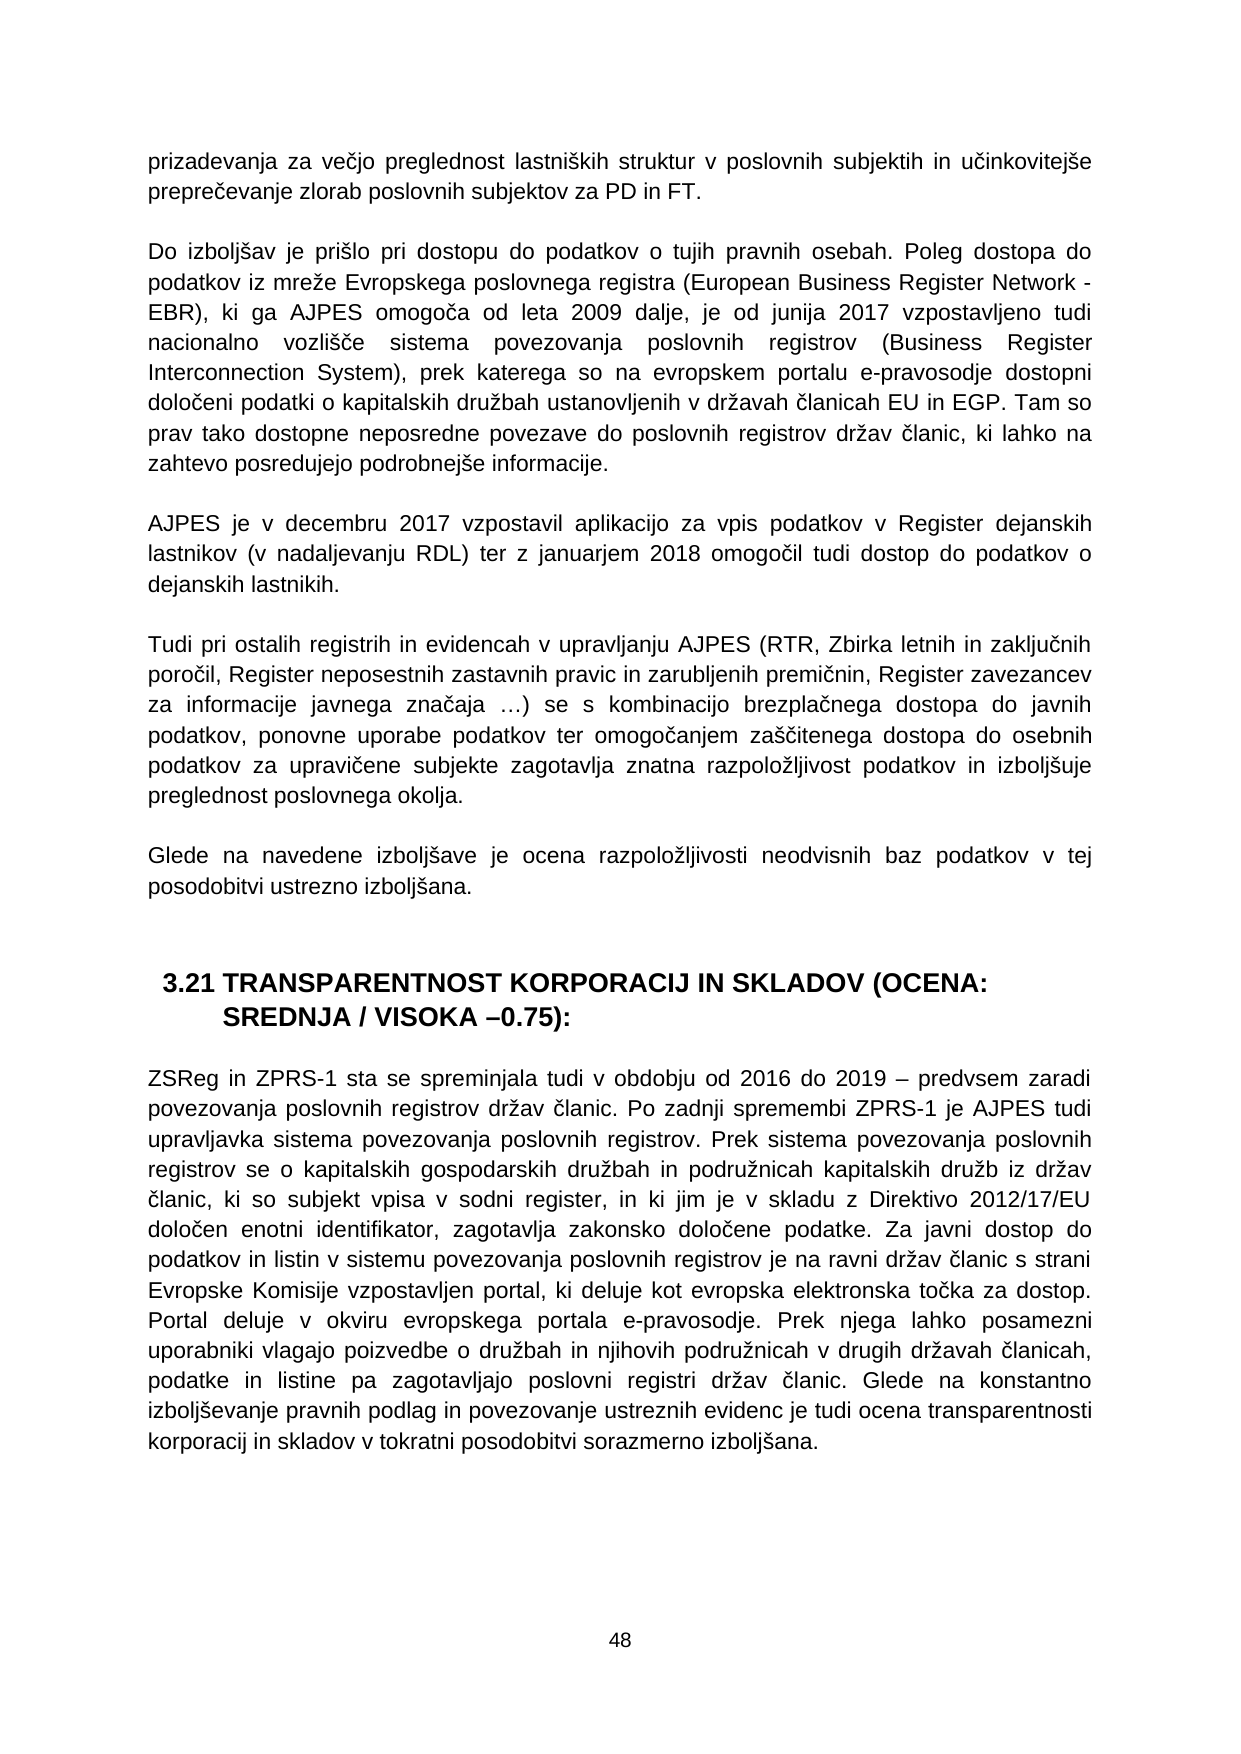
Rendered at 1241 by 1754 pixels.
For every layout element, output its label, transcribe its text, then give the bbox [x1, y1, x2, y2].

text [148, 148, 1093, 204]
text AJPES je v decembru 2017 vzpostavil aplikacijo za vpis podatkov v Register dejanskih lastnikov (v nadaljevanju RDL) ter z januarjem 2018 omogočil tudi dostop do podatkov o dejanskih lastnikih. [148, 510, 1093, 597]
text Glede na navedene izboljšave je ocena razpoložljivosti neodvisnih baz podatkov v tej posodobitvi ustrezno izboljšana. [148, 842, 1093, 899]
text Do izboljšav je prišlo pri dostopu do podatkov o tujih pravnih osebah. Poleg dostopa do podatkov iz mreže Evropskega poslovnega registra (European Business Register Network - EBR), ki ga AJPES omogoča od leta 2009 dalje, je od junija 2017 vzpostavljeno tudi nacionalno vozlišče sistema povezovanja poslovnih registrov (Business Register Interconnection System), prek katerega so na evropskem portalu e-pravosodje dostopni določeni podatki o kapitalskih družbah ustanovljenih v državah članicah EU in EGP. Tam so prav tako dostopne neposredne povezave do poslovnih registrov držav članic, ki lahko na zahtevo posredujejo podrobnejše informacije. [148, 238, 1093, 476]
text Tudi pri ostalih registrih in evidencah v upravljanju AJPES (RTR, Zbirka letnih in zaključnih poročil, Register neposestnih zastavnih pravic in zarubljenih premičnin, Register zavezancev za informacije javnega značaja …) se s kombinacijo brezplačnega dostopa do javnih podatkov, ponovne uporabe podatkov ter omogočanjem zaščitenega dostopa do osebnih podatkov za upravičene subjekte zagotavlja znatna razpoložljivost podatkov in izboljšuje preglednost poslovnega okolja. [148, 631, 1093, 808]
text ZSReg in ZPRS-1 sta se spreminjala tudi v obdobju od 2016 do 2019 – predvsem zaradi povezovanja poslovnih registrov držav članic. Po zadnji spremembi ZPRS-1 je AJPES tudi upravljavka sistema povezovanja poslovnih registrov. Prek sistema povezovanja poslovnih registrov se o kapitalskih gospodarskih družbah in podružnicah kapitalskih družb iz držav članic, ki so subjekt vpisa v sodni register, in ki jim je v skladu z Direktivo 2012/17/EU določen enotni identifikator, zagotavlja zakonsko določene podatke. Za javni dostop do podatkov in listin v sistemu povezovanja poslovnih registrov je na ravni držav članic s strani Evropske Komisije vzpostavljen portal, ki deluje kot evropska elektronska točka za dostop. Portal deluje v okviru evropskega portala e-pravosodje. Prek njega lahko posamezni uporabniki vlagajo poizvedbe o družbah in njihovih podružnicah v drugih državah članicah, podatke in listine pa zagotavljajo poslovni registri držav članic. Glede na konstantno izboljševanje pravnih podlag in povezovanje ustreznih evidenc je tudi ocena transparentnosti korporacij in skladov v tokratni posodobitvi sorazmerno izboljšana. [148, 1065, 1093, 1454]
subtitle TRANSPARENTNOST KORPORACIJ IN SKLADOV (ocena: srednja / visoka –0.75): [162, 967, 1093, 1032]
